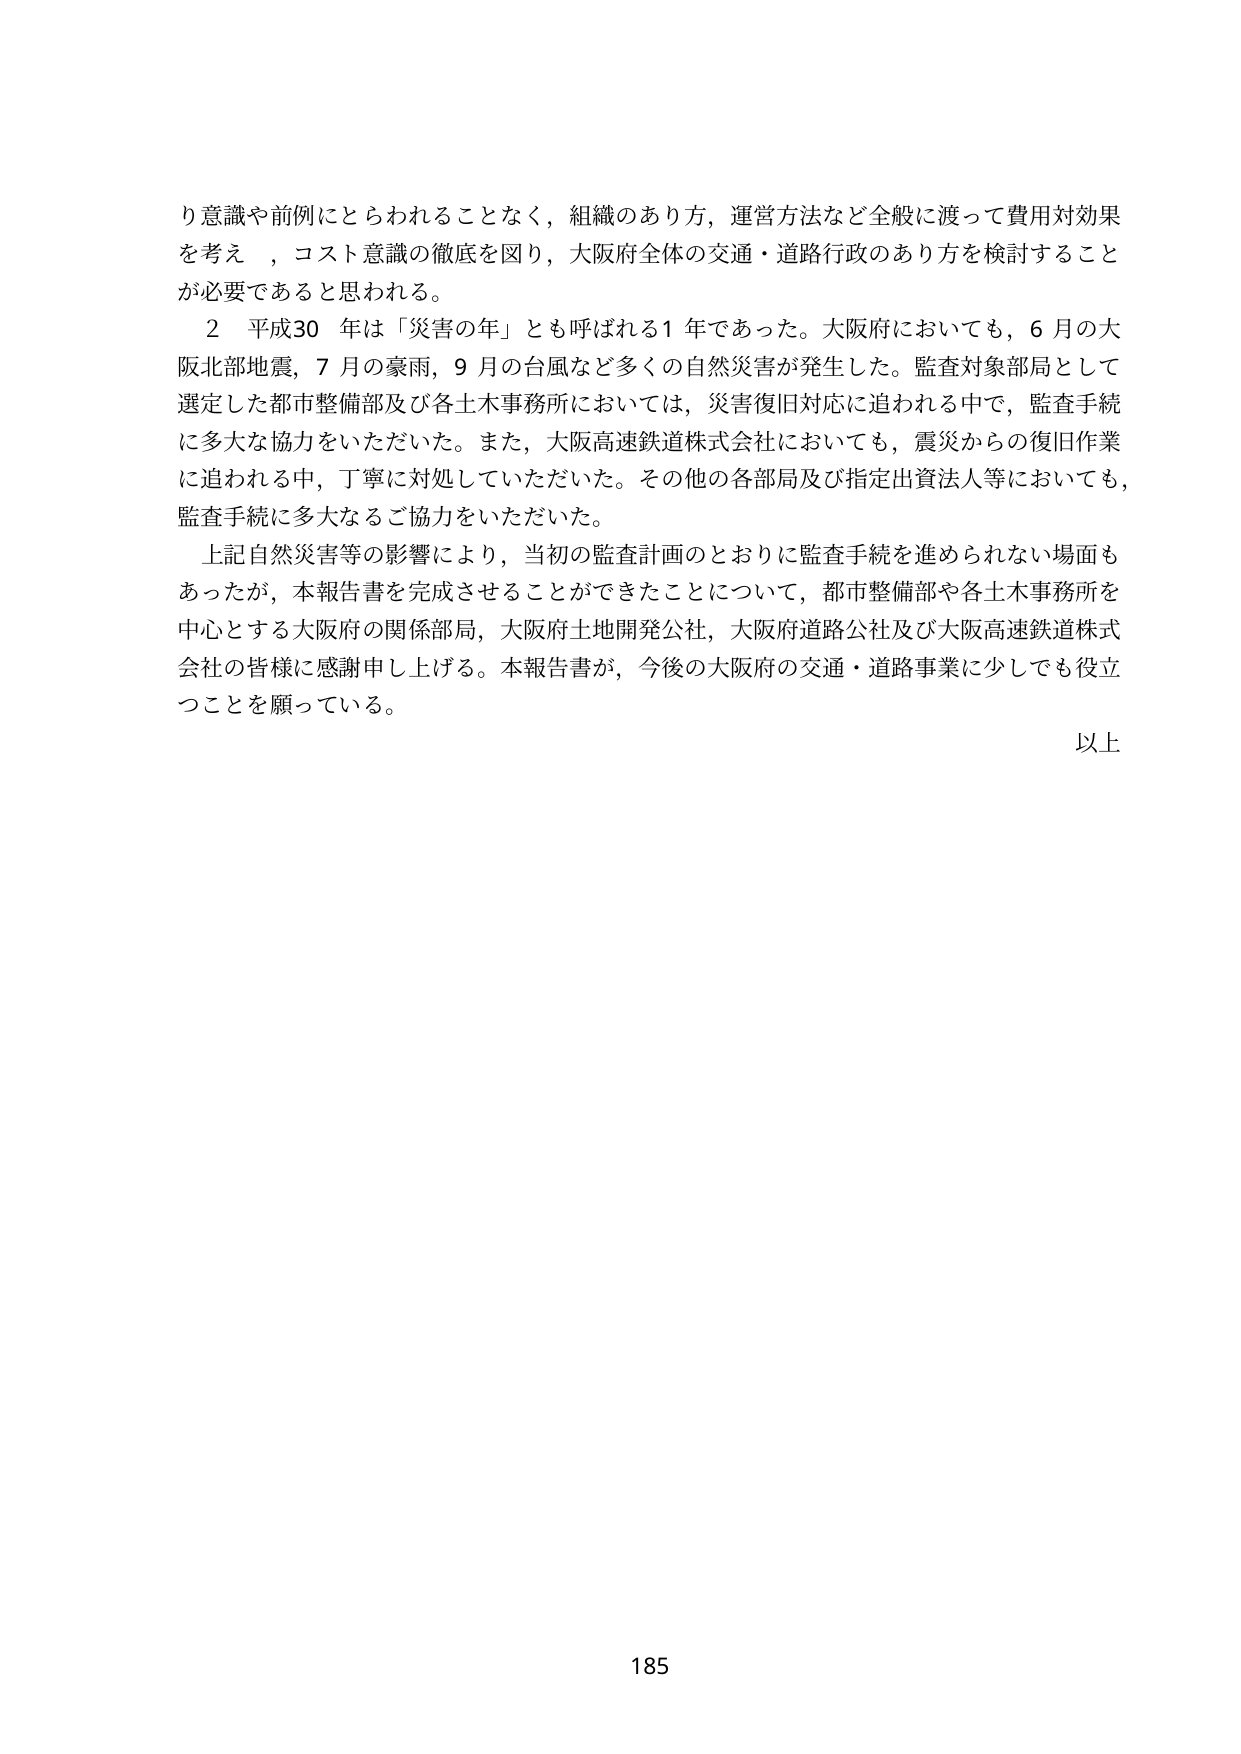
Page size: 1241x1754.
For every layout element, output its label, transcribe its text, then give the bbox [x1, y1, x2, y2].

text 上記自然災害等の影響により，当初の監査計画のとおりに監査手続を進められない場面もあったが，本報告書を完成させることができたことについて，都市整備部や各土木事務所を中心とする大阪府の関係部局，大阪府土地開発公社，大阪府道路公社及び大阪高速鉄道株式会社の皆様に感謝申し上げる。本報告書が，今後の大阪府の交通・道路事業に少しでも役立つことを願っている。 [178, 534, 1122, 722]
text ２ 平成30年は「災害の年」とも呼ばれる1年であった。大阪府においても，6月の大阪北部地震，7月の豪雨，9月の台風など多くの自然災害が発生した。監査対象部局として選定した都市整備部及び各土木事務所においては，災害復旧対応に追われる中で，監査手続に多大な協力をいただいた。また，大阪高速鉄道株式会社においても，震災からの復旧作業に追われる中，丁寧に対処していただいた。その他の各部局及び指定出資法人等においても，監査手続に多大なるご協力をいただいた。 [178, 309, 1122, 534]
text 以上 [178, 722, 1122, 760]
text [178, 196, 1122, 309]
